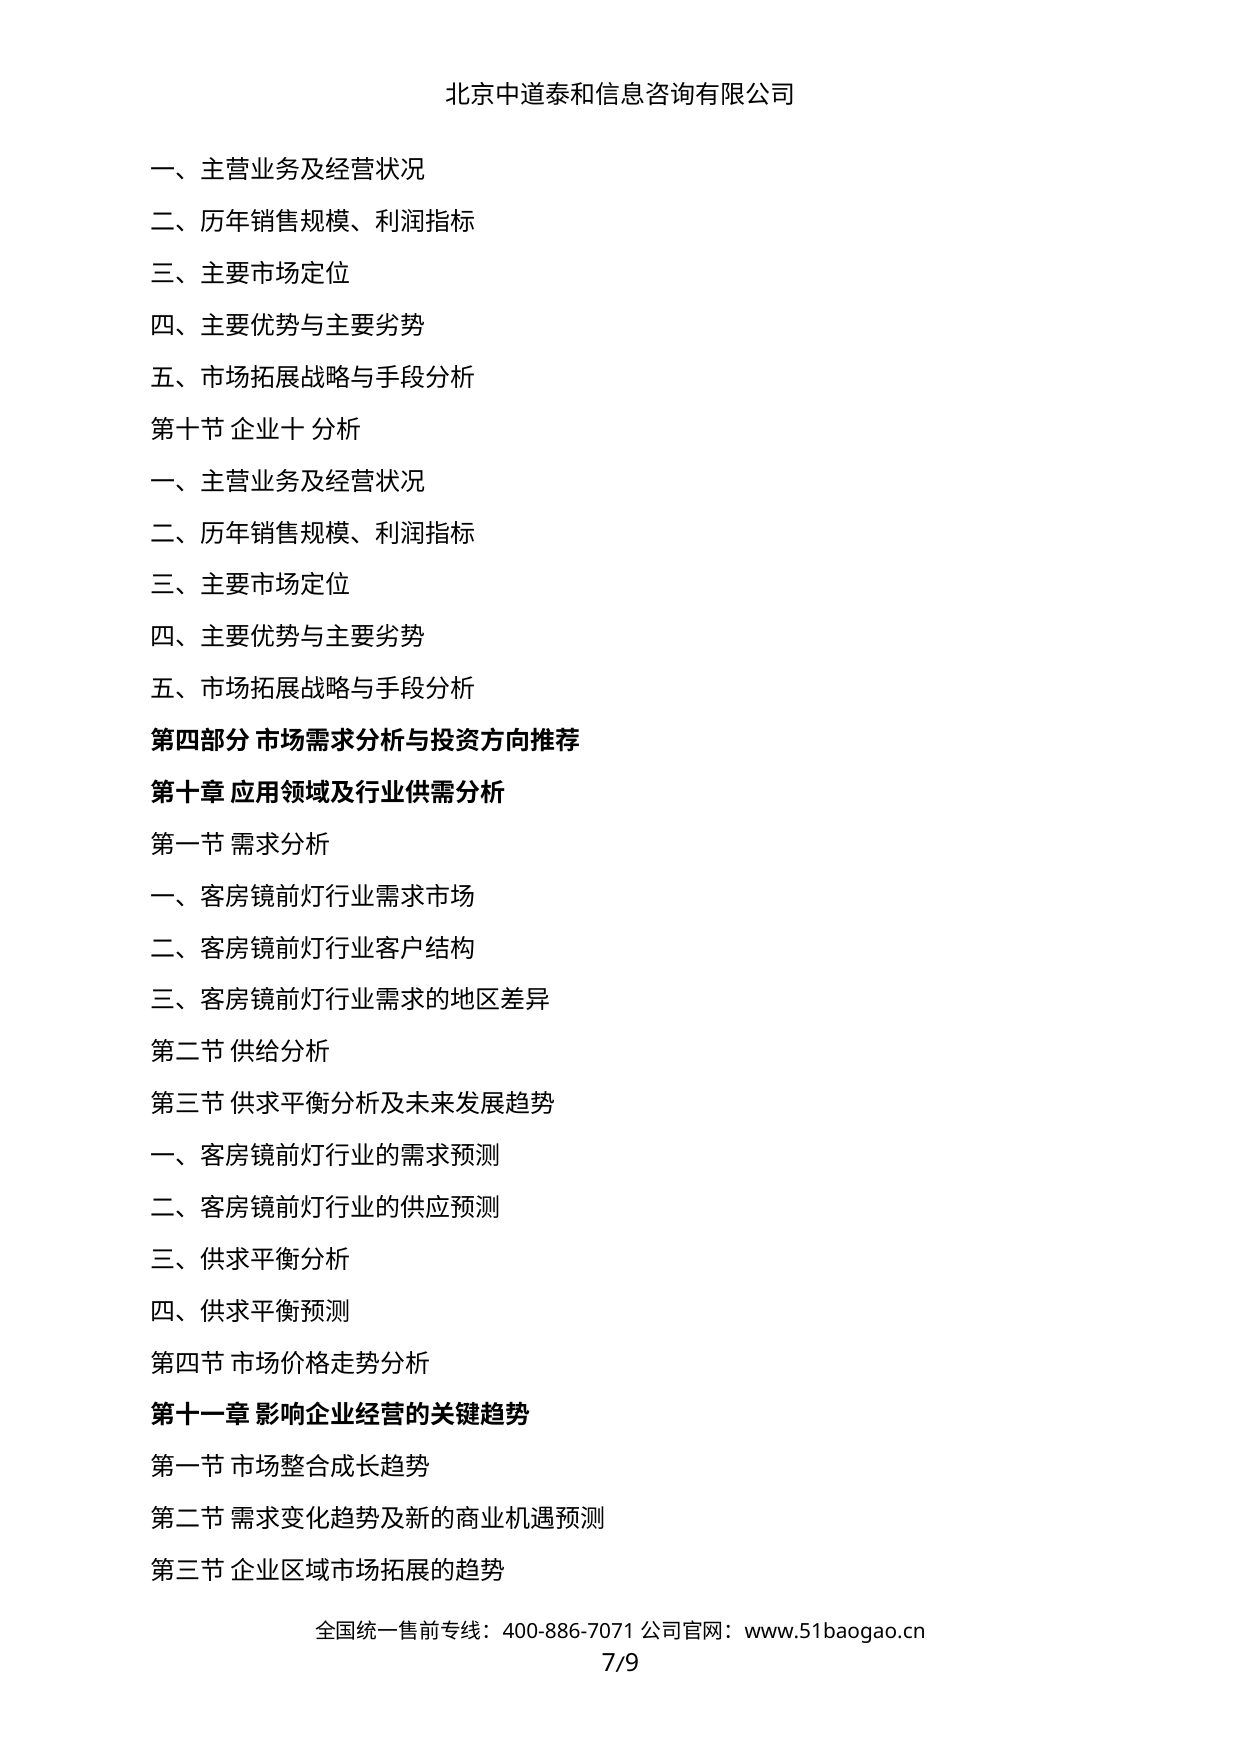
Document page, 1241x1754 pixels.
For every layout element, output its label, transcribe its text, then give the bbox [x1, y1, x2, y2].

text 三、主要市场定位 [150, 565, 1090, 601]
text 第十章 应用领域及行业供需分析 [150, 772, 1090, 809]
text 五、市场拓展战略与手段分析 [150, 669, 1090, 705]
text 五、市场拓展战略与手段分析 [150, 357, 1090, 394]
text 一、主营业务及经营状况 [150, 150, 1090, 186]
text 二、历年销售规模、利润指标 [150, 513, 1090, 549]
text 三、供求平衡分析 [150, 1239, 1090, 1276]
text 第三节 供求平衡分析及未来发展趋势 [150, 1084, 1090, 1120]
text 第二节 需求变化趋势及新的商业机遇预测 [150, 1499, 1090, 1535]
text 第一节 需求分析 [150, 824, 1090, 861]
text 二、客房镜前灯行业客户结构 [150, 928, 1090, 964]
text 二、历年销售规模、利润指标 [150, 202, 1090, 238]
text 一、客房镜前灯行业需求市场 [150, 876, 1090, 912]
text 四、主要优势与主要劣势 [150, 306, 1090, 342]
text 第四节 市场价格走势分析 [150, 1343, 1090, 1379]
text 第一节 市场整合成长趋势 [150, 1447, 1090, 1483]
text 第三节 企业区域市场拓展的趋势 [150, 1551, 1090, 1587]
text 第十节 企业十 分析 [150, 409, 1090, 446]
text 四、主要优势与主要劣势 [150, 617, 1090, 653]
text 四、供求平衡预测 [150, 1291, 1090, 1327]
text 三、主要市场定位 [150, 254, 1090, 290]
text 一、客房镜前灯行业的需求预测 [150, 1136, 1090, 1172]
text 一、主营业务及经营状况 [150, 461, 1090, 497]
text 第十一章 影响企业经营的关键趋势 [150, 1395, 1090, 1431]
text 二、客房镜前灯行业的供应预测 [150, 1187, 1090, 1224]
text 第二节 供给分析 [150, 1032, 1090, 1068]
text 第四部分 市场需求分析与投资方向推荐 [150, 721, 1090, 757]
text 三、客房镜前灯行业需求的地区差异 [150, 980, 1090, 1016]
